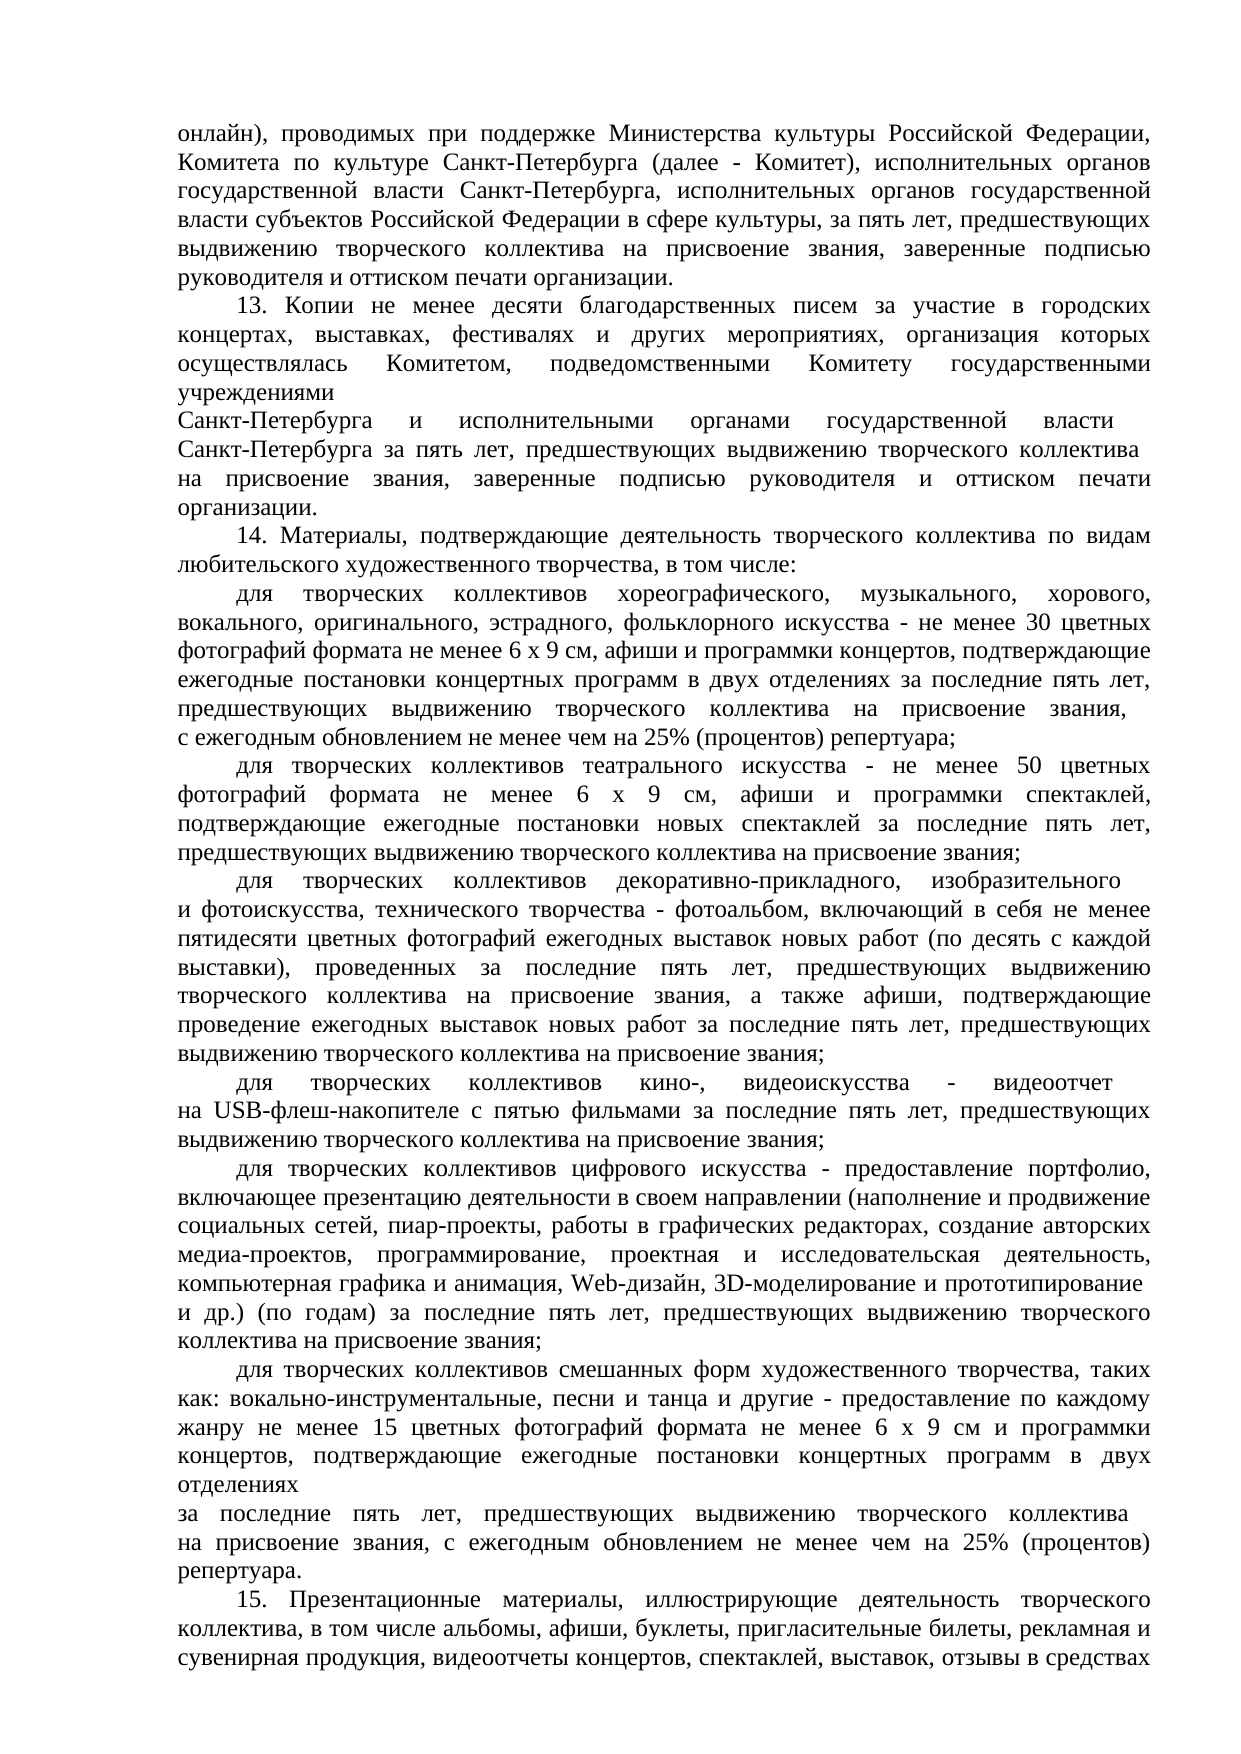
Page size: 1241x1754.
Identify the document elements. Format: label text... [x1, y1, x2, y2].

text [177, 118, 1152, 291]
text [177, 1584, 1152, 1671]
text для творческих коллективов цифрового искусства - предоставление портфолио, включающее презентацию деятельности в своем направлении (наполнение и продвижение социальных сетей, пиар-проекты, работы в графических редакторах, создание авторских медиа-проектов, программирование, проектная и исследовательская деятельность, компьютерная графика и анимация, Web-дизайн, 3D-моделирование и прототипирование и др.) (по годам) за последние пять лет, предшествующих выдвижению творческого коллектива на присвоение звания; [177, 1153, 1152, 1354]
text для творческих коллективов хореографического, музыкального, хорового, вокального, оригинального, эстрадного, фольклорного искусства - не менее 30 цветных фотографий формата не менее 6 x 9 см, афиши и программки концертов, подтверждающие ежегодные постановки концертных программ в двух отделениях за последние пять лет, предшествующих выдвижению творческого коллектива на присвоение звания, с ежегодным обновлением не менее чем на 25% (процентов) репертуара; [177, 578, 1152, 751]
text для творческих коллективов декоративно-прикладного, изобразительного и фотоискусства, технического творчества - фотоальбом, включающий в себя не менее пятидесяти цветных фотографий ежегодных выставок новых работ (по десять с каждой выставки), проведенных за последние пять лет, предшествующих выдвижению творческого коллектива на присвоение звания, а также афиши, подтверждающие проведение ежегодных выставок новых работ за последние пять лет, предшествующих выдвижению творческого коллектива на присвоение звания; [177, 866, 1152, 1067]
text 13. Копии не менее десяти благодарственных писем за участие в городских концертах, выставках, фестивалях и других мероприятиях, организация которых осуществлялась Комитетом, подведомственными Комитету государственными учреждениями Санкт-Петербурга и исполнительными органами государственной власти Санкт-Петербурга за пять лет, предшествующих выдвижению творческого коллектива на присвоение звания, заверенные подписью руководителя и оттиском печати организации. [177, 291, 1152, 521]
text 14. Материалы, подтверждающие деятельность творческого коллектива по видам любительского художественного творчества, в том числе: [177, 521, 1152, 578]
text для творческих коллективов смешанных форм художественного творчества, таких как: вокально-инструментальные, песни и танца и другие - предоставление по каждому жанру не менее 15 цветных фотографий формата не менее 6 x 9 см и программки концертов, подтверждающие ежегодные постановки концертных программ в двух отделениях за последние пять лет, предшествующих выдвижению творческого коллектива на присвоение звания, с ежегодным обновлением не менее чем на 25% (процентов) репертуара. [177, 1354, 1152, 1584]
text для творческих коллективов кино-, видеоискусства - видеоотчет на USB-флеш-накопителе с пятью фильмами за последние пять лет, предшествующих выдвижению творческого коллектива на присвоение звания; [177, 1067, 1152, 1153]
text для творческих коллективов театрального искусства - не менее 50 цветных фотографий формата не менее 6 x 9 см, афиши и программки спектаклей, подтверждающие ежегодные постановки новых спектаклей за последние пять лет, предшествующих выдвижению творческого коллектива на присвоение звания; [177, 751, 1152, 866]
